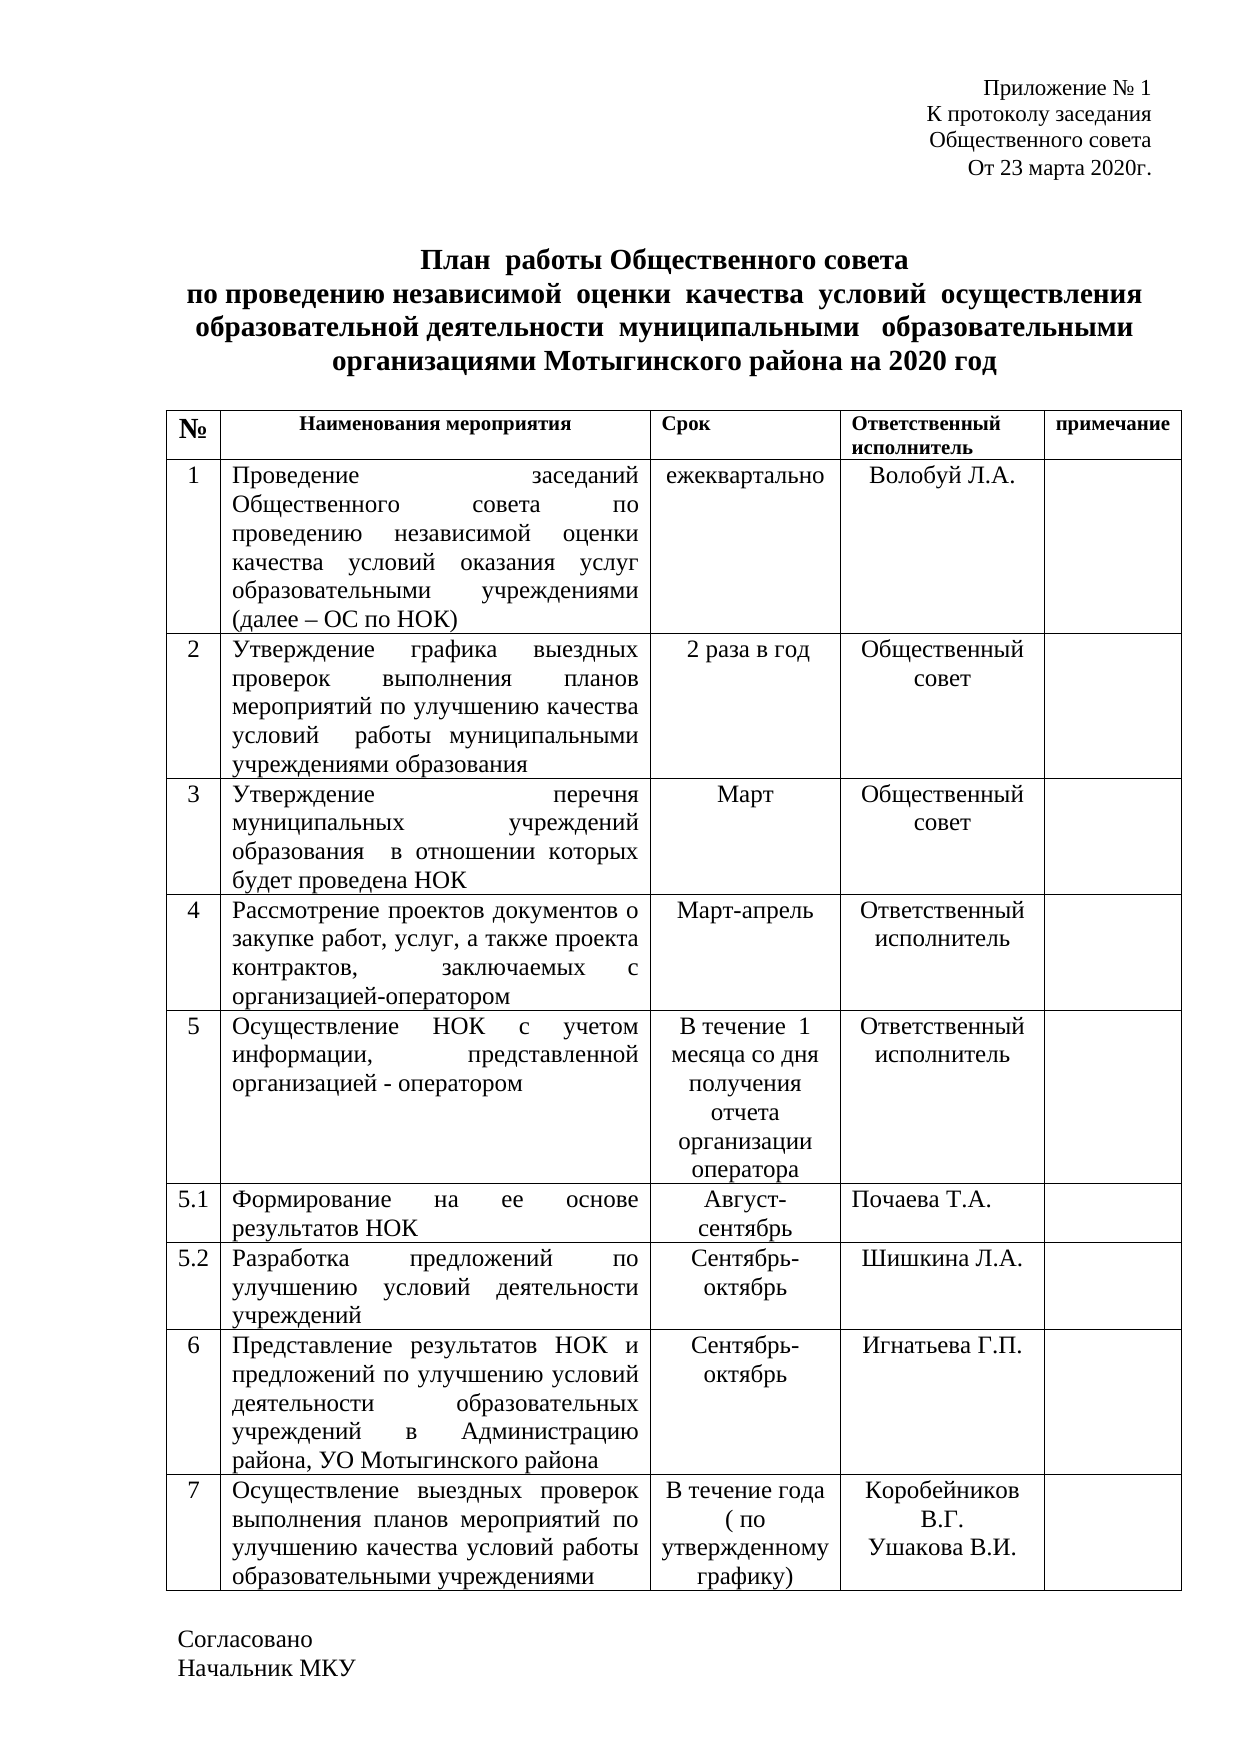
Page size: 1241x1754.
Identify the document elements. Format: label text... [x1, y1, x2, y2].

table_cell В течение 1 месяца со дня получения отчета организации оператора [651, 1011, 840, 1183]
text Приложение № 1 [177, 74, 1152, 100]
table_cell ежеквартально [651, 460, 840, 633]
table_cell Общественный совет [841, 634, 1044, 778]
table_cell Осуществление НОК с учетом информации, представленной организацией - оператором [221, 1011, 650, 1183]
table_cell [1045, 895, 1181, 1010]
table_cell 3 [167, 779, 220, 894]
text От 23 марта 2020г. [177, 153, 1152, 181]
table_cell Общественный совет [841, 779, 1044, 894]
text Общественного совета [177, 127, 1152, 153]
table_header Наименования мероприятия [221, 411, 650, 459]
table_cell 6 [167, 1330, 220, 1474]
table_cell Март-апрель [651, 895, 840, 1010]
table_cell Представление результатов НОК и предложений по улучшению условий деятельности образовательных учреждений в Администрацию района, УО Мотыгинского района [221, 1330, 650, 1474]
table_cell Сентябрь-октябрь [651, 1330, 840, 1474]
table_cell 5 [167, 1011, 220, 1183]
table_cell [1045, 1243, 1181, 1329]
text по проведению независимой оценки качества условий осуществления образовательной деятельности муниципальными образовательными организациями Мотыгинского района на 2020 год [177, 276, 1152, 377]
table_header примечание [1045, 411, 1181, 459]
table_cell [1045, 460, 1181, 633]
table_header № [167, 411, 220, 459]
table_cell Август-сентябрь [651, 1184, 840, 1242]
table_header Ответственный исполнитель [841, 411, 1044, 459]
table_cell 1 [167, 460, 220, 633]
text К протоколу заседания [177, 100, 1152, 127]
table_cell 5.2 [167, 1243, 220, 1329]
text Начальник МКУ [177, 1653, 1152, 1682]
table_cell 5.1 [167, 1184, 220, 1242]
table_header Срок [651, 411, 840, 459]
table_cell [1045, 1011, 1181, 1183]
table_cell Коробейников В.Г. Ушакова В.И. [841, 1475, 1044, 1590]
table_cell Рассмотрение проектов документов о закупке работ, услуг, а также проекта контрактов, заключаемых с организацией-оператором [221, 895, 650, 1010]
table_cell 4 [167, 895, 220, 1010]
table_cell [1045, 1475, 1181, 1590]
table_cell [1045, 779, 1181, 894]
table_cell 2 раза в год [651, 634, 840, 778]
table_cell В течение года ( по утвержденному графику) [651, 1475, 840, 1590]
table_cell Шишкина Л.А. [841, 1243, 1044, 1329]
text План работы Общественного совета [177, 242, 1152, 276]
table_cell Март [651, 779, 840, 894]
table_cell [1045, 1330, 1181, 1474]
table_cell [1045, 1184, 1181, 1242]
table_cell Ответственный исполнитель [841, 1011, 1044, 1183]
table_cell Утверждение перечня муниципальных учреждений образования в отношении которых будет проведена НОК [221, 779, 650, 894]
table_cell Сентябрь-октябрь [651, 1243, 840, 1329]
table_cell Формирование на ее основе результатов НОК [221, 1184, 650, 1242]
table_cell 7 [167, 1475, 220, 1590]
table_cell Осуществление выездных проверок выполнения планов мероприятий по улучшению качества условий работы образовательными учреждениями [221, 1475, 650, 1590]
text Согласовано [177, 1624, 1152, 1653]
table_cell Разработка предложений по улучшению условий деятельности учреждений [221, 1243, 650, 1329]
table_cell Волобуй Л.А. [841, 460, 1044, 633]
table_cell Игнатьева Г.П. [841, 1330, 1044, 1474]
table_cell [1045, 634, 1181, 778]
table_cell Почаева Т.А. [841, 1184, 1044, 1242]
table_cell Утверждение графика выездных проверок выполнения планов мероприятий по улучшению качества условий работы муниципальными учреждениями образования [221, 634, 650, 778]
table_cell 2 [167, 634, 220, 778]
table_cell Ответственный исполнитель [841, 895, 1044, 1010]
table_cell Проведение заседаний Общественного совета по проведению независимой оценки качества условий оказания услуг образовательными учреждениями (далее – ОС по НОК) [221, 460, 650, 633]
